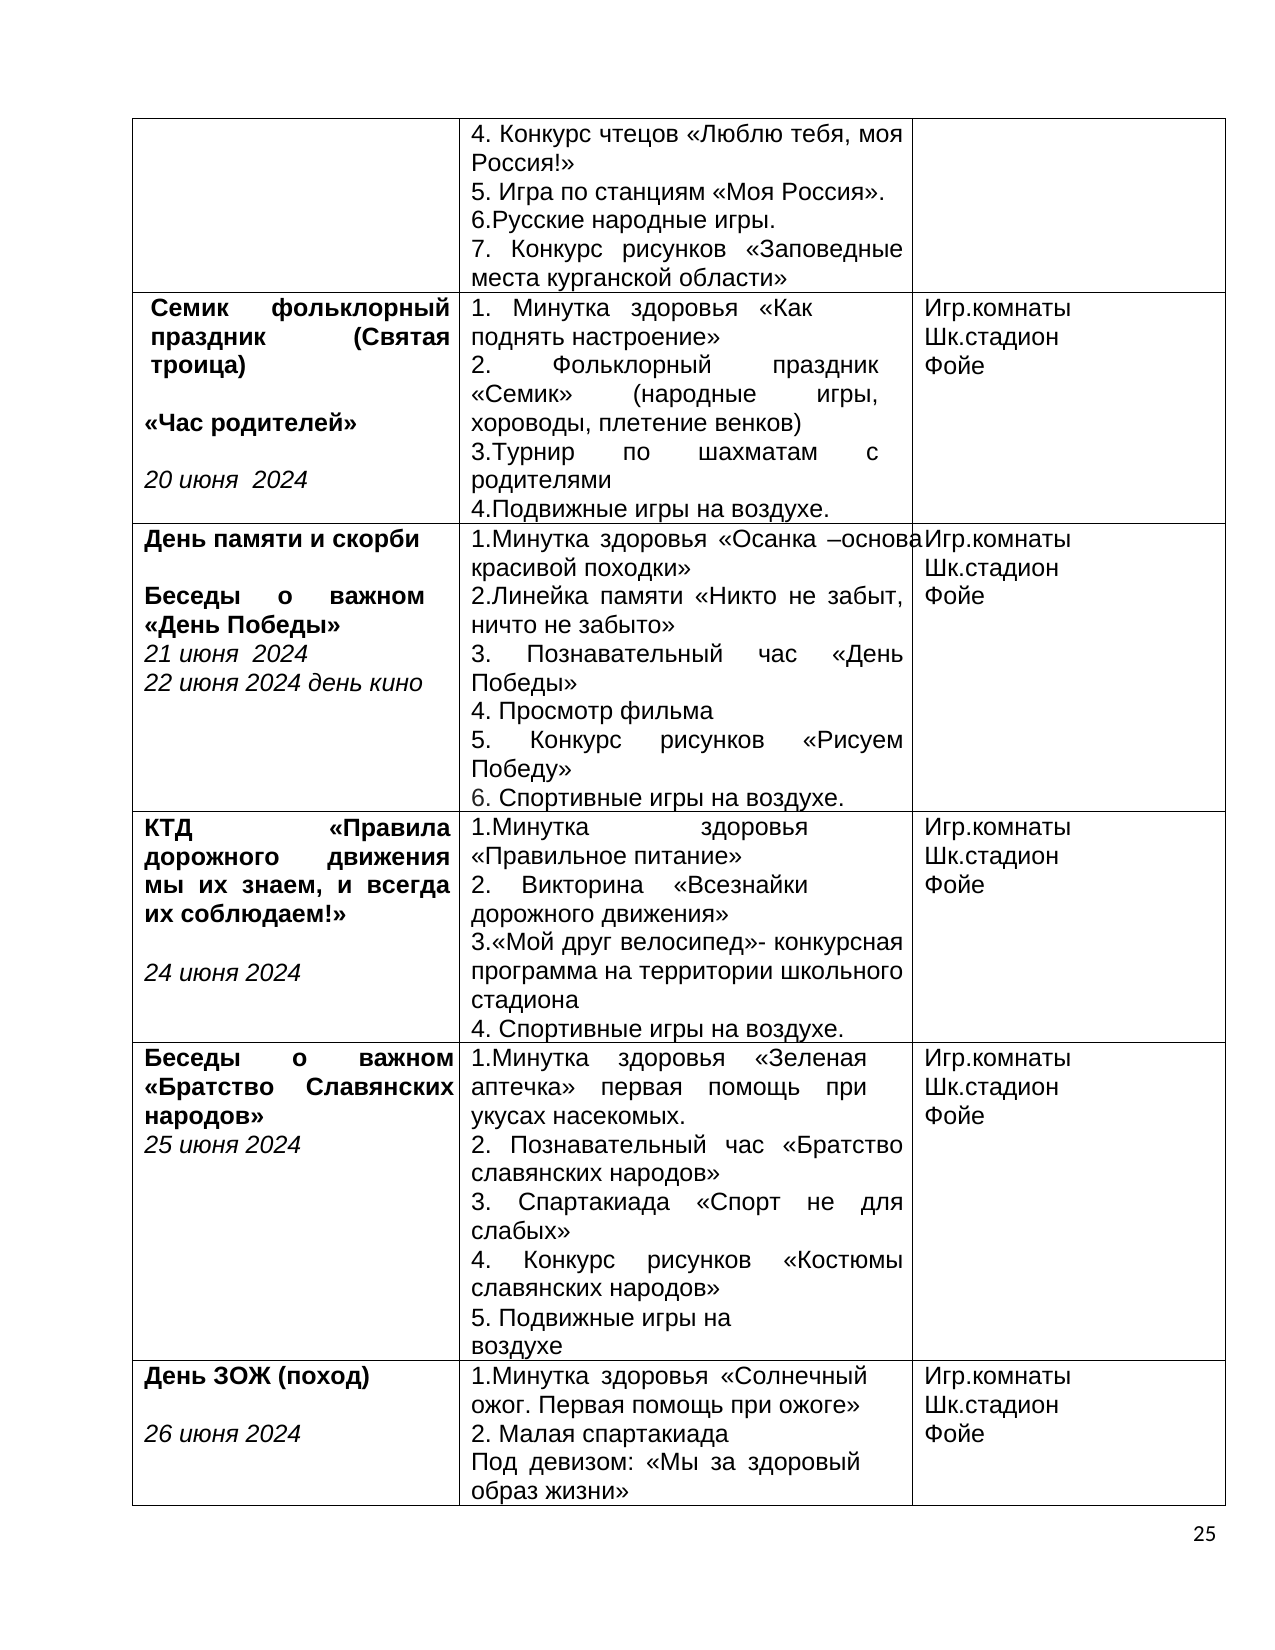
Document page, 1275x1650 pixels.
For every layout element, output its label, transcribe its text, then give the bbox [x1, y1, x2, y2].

table_cell 1.Минутка здоровья «Зеленая аптечка» первая помощь при укусах насекомых. 2. Познавательный час «Братство славянских народов» 3. Спартакиада «Спорт не для слабых» 4. Конкурс рисунков «Костюмы славянских народов» 5. Подвижные игры на воздухе [460, 1043, 912, 1360]
table_cell КТД «Правила дорожного движения мы их знаем, и всегда их соблюдаем!» 24 июня 2024 [133, 812, 459, 1042]
table_cell 1.Минутка здоровья «Правильное питание» 2. Викторина «Всезнайки дорожного движения» 3.«Мой друг велосипед»- конкурсная программа на территории школьного стадиона 4. Спортивные игры на воздухе. [460, 812, 912, 1042]
table_cell День памяти и скорби Беседы о важном «День Победы» 21 июня 2024 22 июня 2024 день кино [133, 524, 459, 811]
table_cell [913, 1361, 1225, 1505]
table_cell Игр.комнаты Шк.стадион Фойе [913, 524, 1225, 811]
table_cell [133, 119, 459, 292]
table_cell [460, 1361, 912, 1505]
table_cell Семик фольклорный праздник (Святая троица) «Час родителей» 20 июня 2024 [133, 293, 459, 523]
table_cell Игр.комнаты Шк.стадион Фойе [913, 812, 1225, 1042]
table_cell Беседы о важном «Братство Славянских народов» 25 июня 2024 [133, 1043, 459, 1360]
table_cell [913, 119, 1225, 292]
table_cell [460, 119, 912, 292]
table_cell 1. Минутка здоровья «Как поднять настроение» 2. Фольклорный праздник «Семик» (народные игры, хороводы, плетение венков) 3.Турнир по шахматам с родителями 4.Подвижные игры на воздухе. [460, 293, 912, 523]
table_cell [133, 1361, 459, 1505]
table_cell Игр.комнаты Шк.стадион Фойе [913, 1043, 1225, 1360]
table_cell 1.Минутка здоровья «Осанка –основа красивой походки» 2.Линейка памяти «Никто не забыт, ничто не забыто» 3. Познавательный час «День Победы» 4. Просмотр фильма 5. Конкурс рисунков «Рисуем Победу» 6. Спортивные игры на воздухе. [460, 524, 912, 811]
table_cell Игр.комнаты Шк.стадион Фойе [913, 293, 1225, 523]
